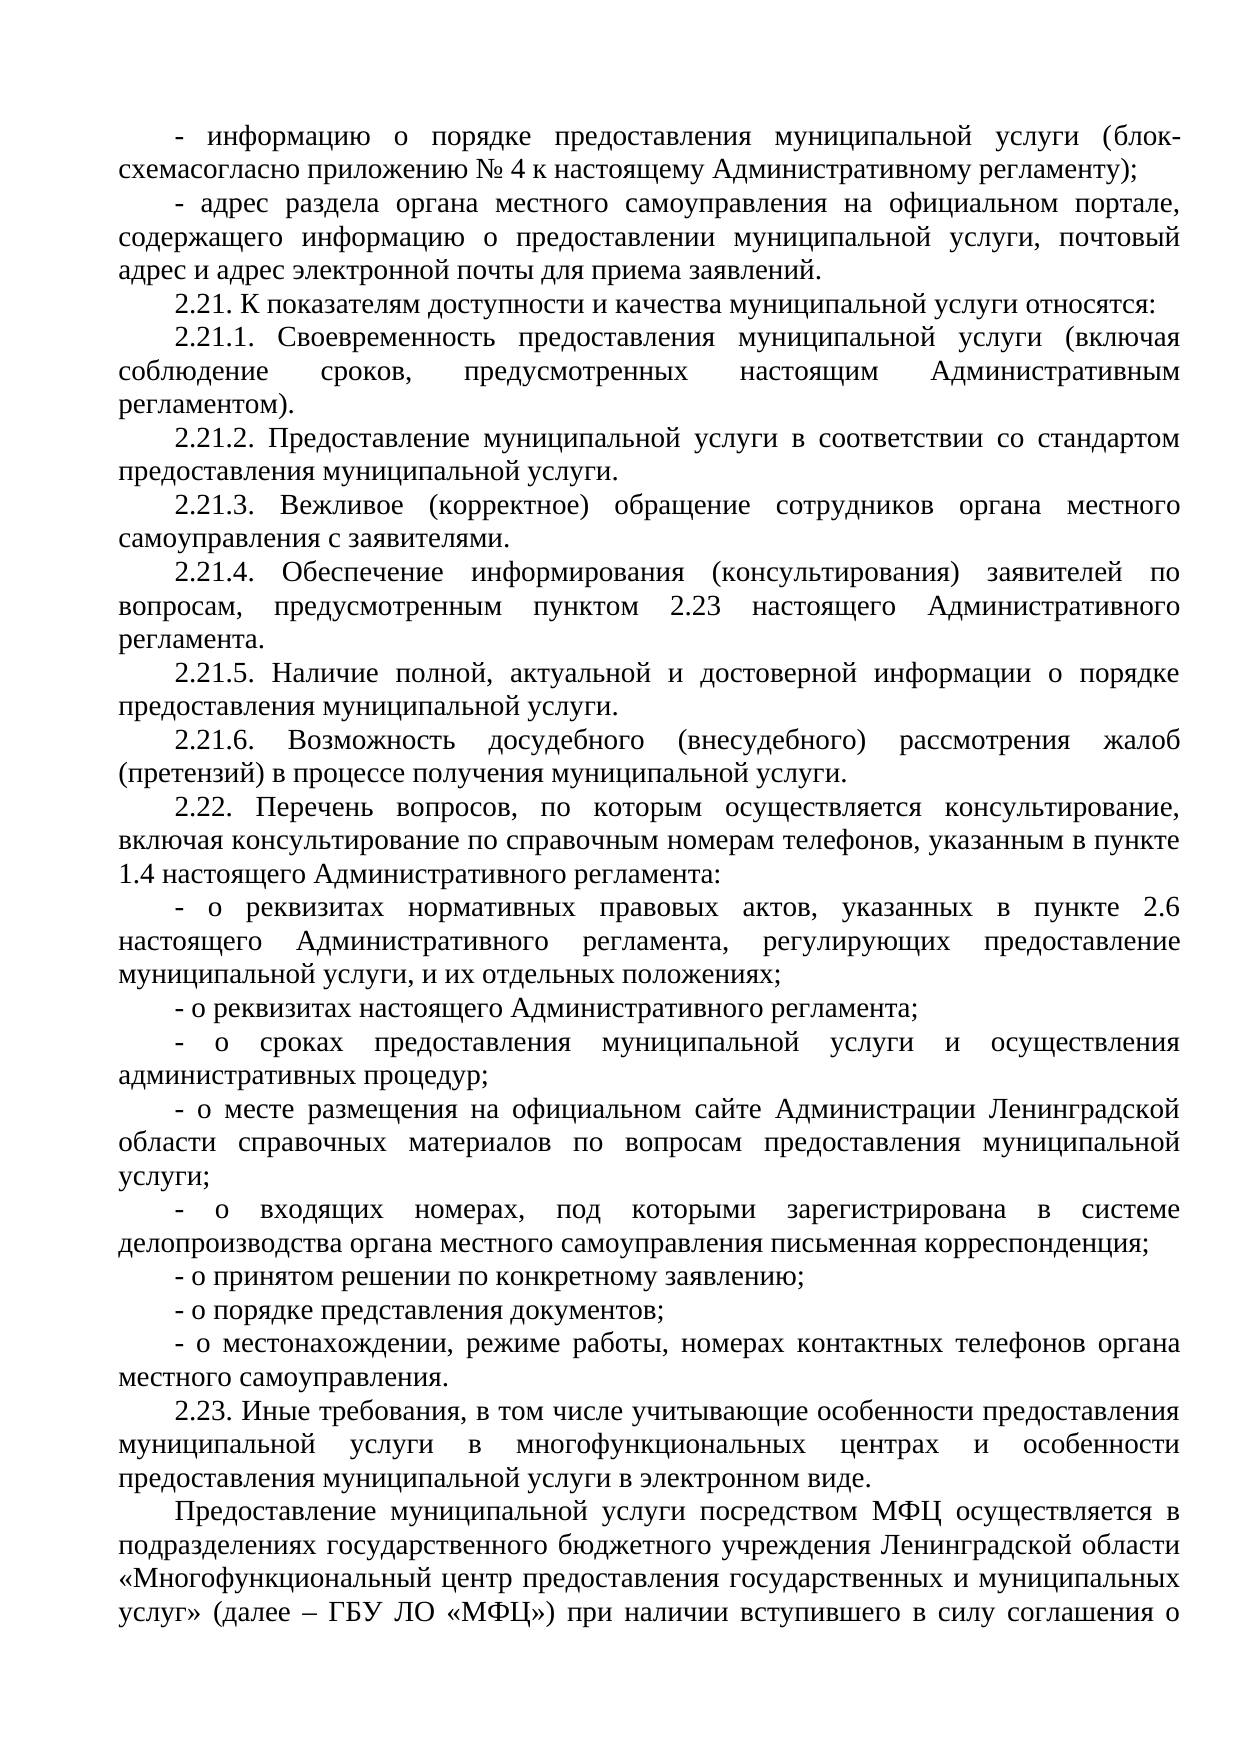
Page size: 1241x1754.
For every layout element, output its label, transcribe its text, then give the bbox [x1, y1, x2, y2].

text 2.22. Перечень вопросов, по которым осуществляется консультирование, включая консультирование по справочным номерам телефонов, указанным в пункте 1.4 настоящего Административного регламента: [118, 789, 1181, 889]
text - о реквизитах нормативных правовых актов, указанных в пункте 2.6 настоящего Административного регламента, регулирующих предоставление муниципальной услуги, и их отдельных положениях; [118, 889, 1181, 990]
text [118, 1493, 1181, 1627]
text - о местонахождении, режиме работы, номерах контактных телефонов органа местного самоуправления. [118, 1326, 1181, 1393]
text 2.21.3. Вежливое (корректное) обращение сотрудников органа местного самоуправления с заявителями. [118, 487, 1181, 554]
text - о сроках предоставления муниципальной услуги и осуществления административных процедур; [118, 1024, 1181, 1091]
text - о месте размещения на официальном сайте Администрации Ленинградской области справочных материалов по вопросам предоставления муниципальной услуги; [118, 1091, 1181, 1191]
text 2.21. К показателям доступности и качества муниципальной услуги относятся: [118, 286, 1181, 319]
text - о входящих номерах, под которыми зарегистрирована в системе делопроизводства органа местного самоуправления письменная корреспонденция; [118, 1191, 1181, 1258]
text - о порядке представления документов; [118, 1292, 1181, 1326]
text - о реквизитах настоящего Административного регламента; [118, 990, 1181, 1024]
text 2.21.2. Предоставление муниципальной услуги в соответствии со стандартом предоставления муниципальной услуги. [118, 420, 1181, 487]
text - о принятом решении по конкретному заявлению; [118, 1258, 1181, 1292]
text 2.21.5. Наличие полной, актуальной и достоверной информации о порядке предоставления муниципальной услуги. [118, 655, 1181, 722]
text 2.21.1. Своевременность предоставления муниципальной услуги (включая соблюдение сроков, предусмотренных настоящим Административным регламентом). [118, 319, 1181, 420]
text 2.21.4. Обеспечение информирования (консультирования) заявителей по вопросам, предусмотренным пунктом 2.23 настоящего Административного регламента. [118, 554, 1181, 655]
text - адрес раздела органа местного самоуправления на официальном портале, содержащего информацию о предоставлении муниципальной услуги, почтовый адрес и адрес электронной почты для приема заявлений. [118, 185, 1181, 286]
text 2.23. Иные требования, в том числе учитывающие особенности предоставления муниципальной услуги в многофункциональных центрах и особенности предоставления муниципальной услуги в электронном виде. [118, 1393, 1181, 1493]
text - информацию о порядке предоставления муниципальной услуги (блок-схемасогласно приложению № 4 к настоящему Административному регламенту); [118, 118, 1181, 185]
text 2.21.6. Возможность досудебного (внесудебного) рассмотрения жалоб (претензий) в процессе получения муниципальной услуги. [118, 722, 1181, 789]
